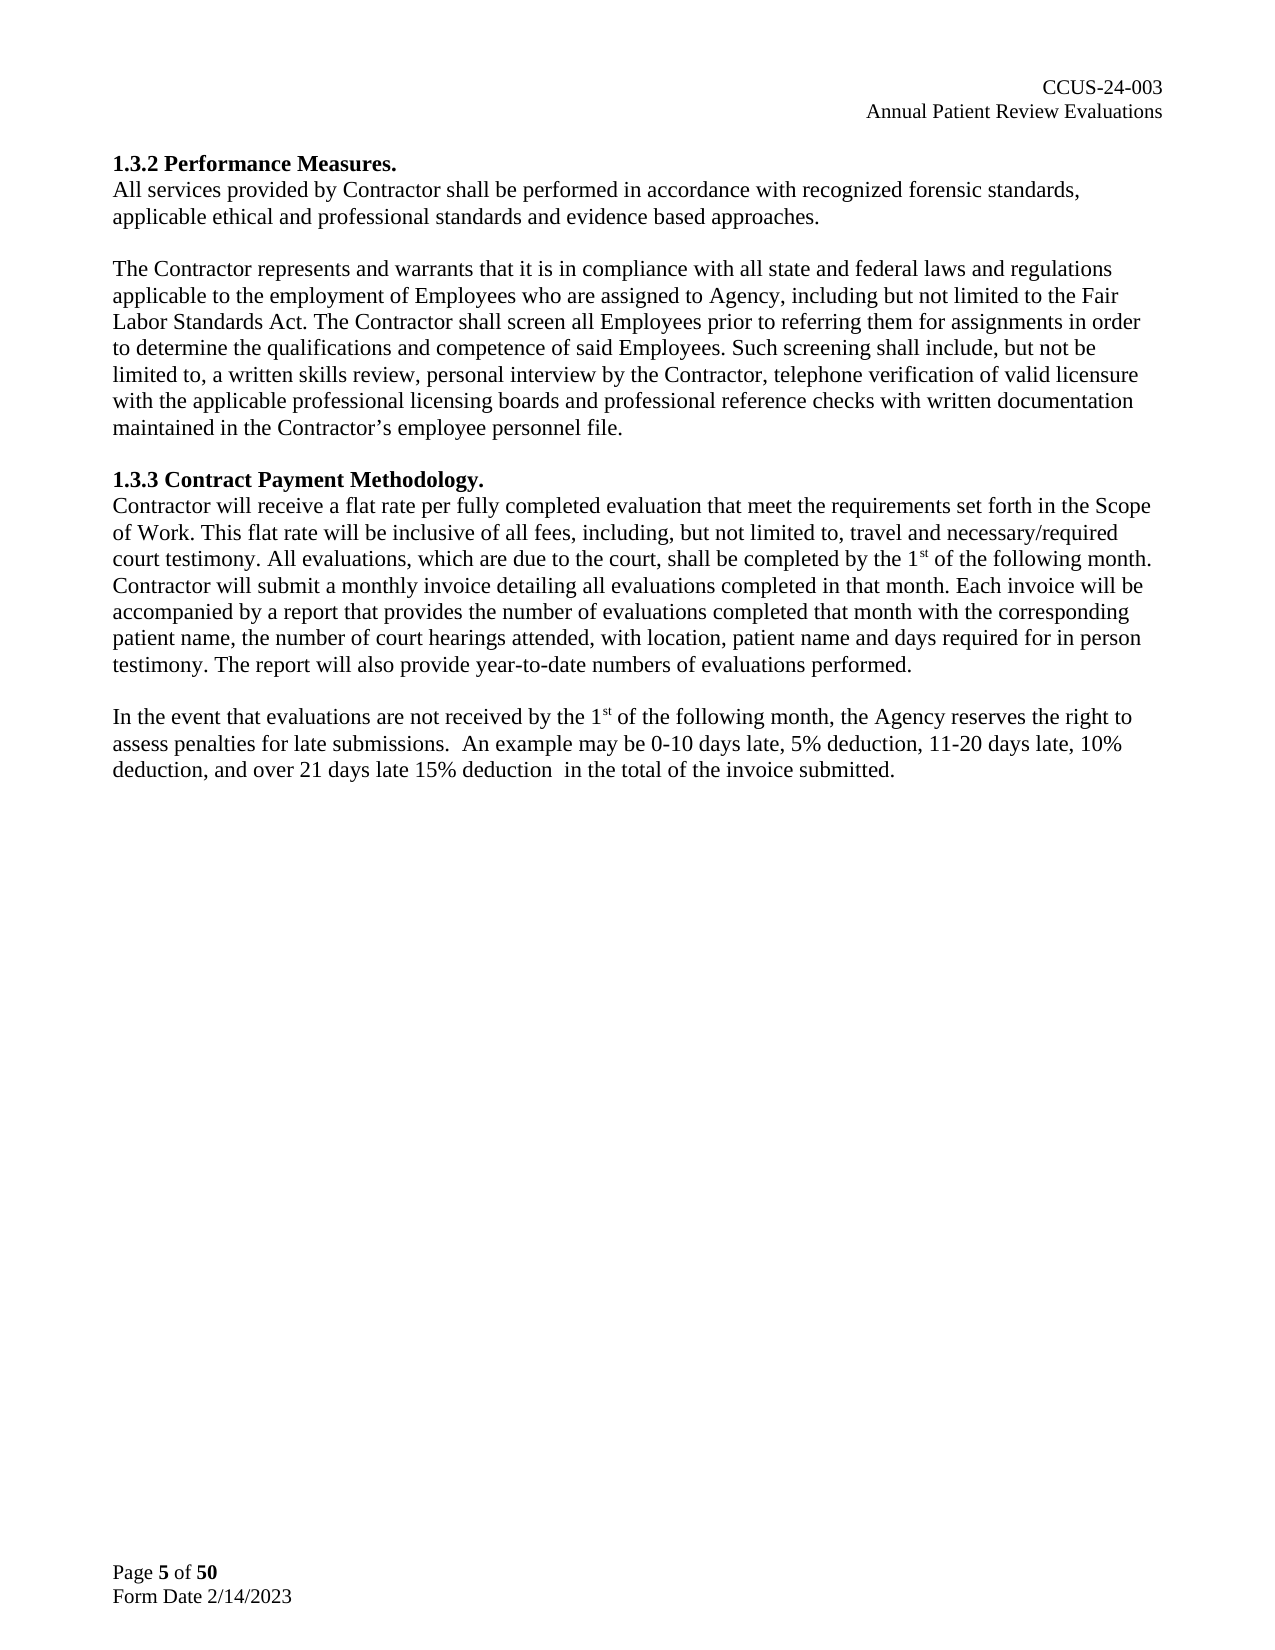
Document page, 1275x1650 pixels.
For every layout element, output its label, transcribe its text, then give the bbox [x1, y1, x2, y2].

text Contractor will receive a flat rate per fully completed evaluation that meet the requirements set forth in the Scope of Work. This flat rate will be inclusive of all fees, including, but not limited to, travel and necessary/required court testimony. All evaluations, which are due to the court, shall be completed by the 1st of the following month. Contractor will submit a monthly invoice detailing all evaluations completed in that month. Each invoice will be accompanied by a report that provides the number of evaluations completed that month with the corresponding patient name, the number of court hearings attended, with location, patient name and days required for in person testimony. The report will also provide year-to-date numbers of evaluations performed. [112, 493, 1162, 677]
text 1.3.2 Performance Measures. [112, 150, 1162, 176]
text All services provided by Contractor shall be performed in accordance with recognized forensic standards, applicable ethical and professional standards and evidence based approaches. [112, 176, 1162, 229]
text 1.3.3 Contract Payment Methodology. [112, 466, 1162, 493]
text The Contractor represents and warrants that it is in compliance with all state and federal laws and regulations applicable to the employment of Employees who are assigned to Agency, including but not limited to the Fair Labor Standards Act. The Contractor shall screen all Employees prior to referring them for assignments in order to determine the qualifications and competence of said Employees. Such screening shall include, but not be limited to, a written skills review, personal interview by the Contractor, telephone verification of valid licensure with the applicable professional licensing boards and professional reference checks with written documentation maintained in the Contractor’s employee personnel file. [112, 229, 1162, 466]
text In the event that evaluations are not received by the 1st of the following month, the Agency reserves the right to assess penalties for late submissions. An example may be 0-10 days late, 5% deduction, 11-20 days late, 10% deduction, and over 21 days late 15% deduction in the total of the invoice submitted. [112, 703, 1162, 835]
